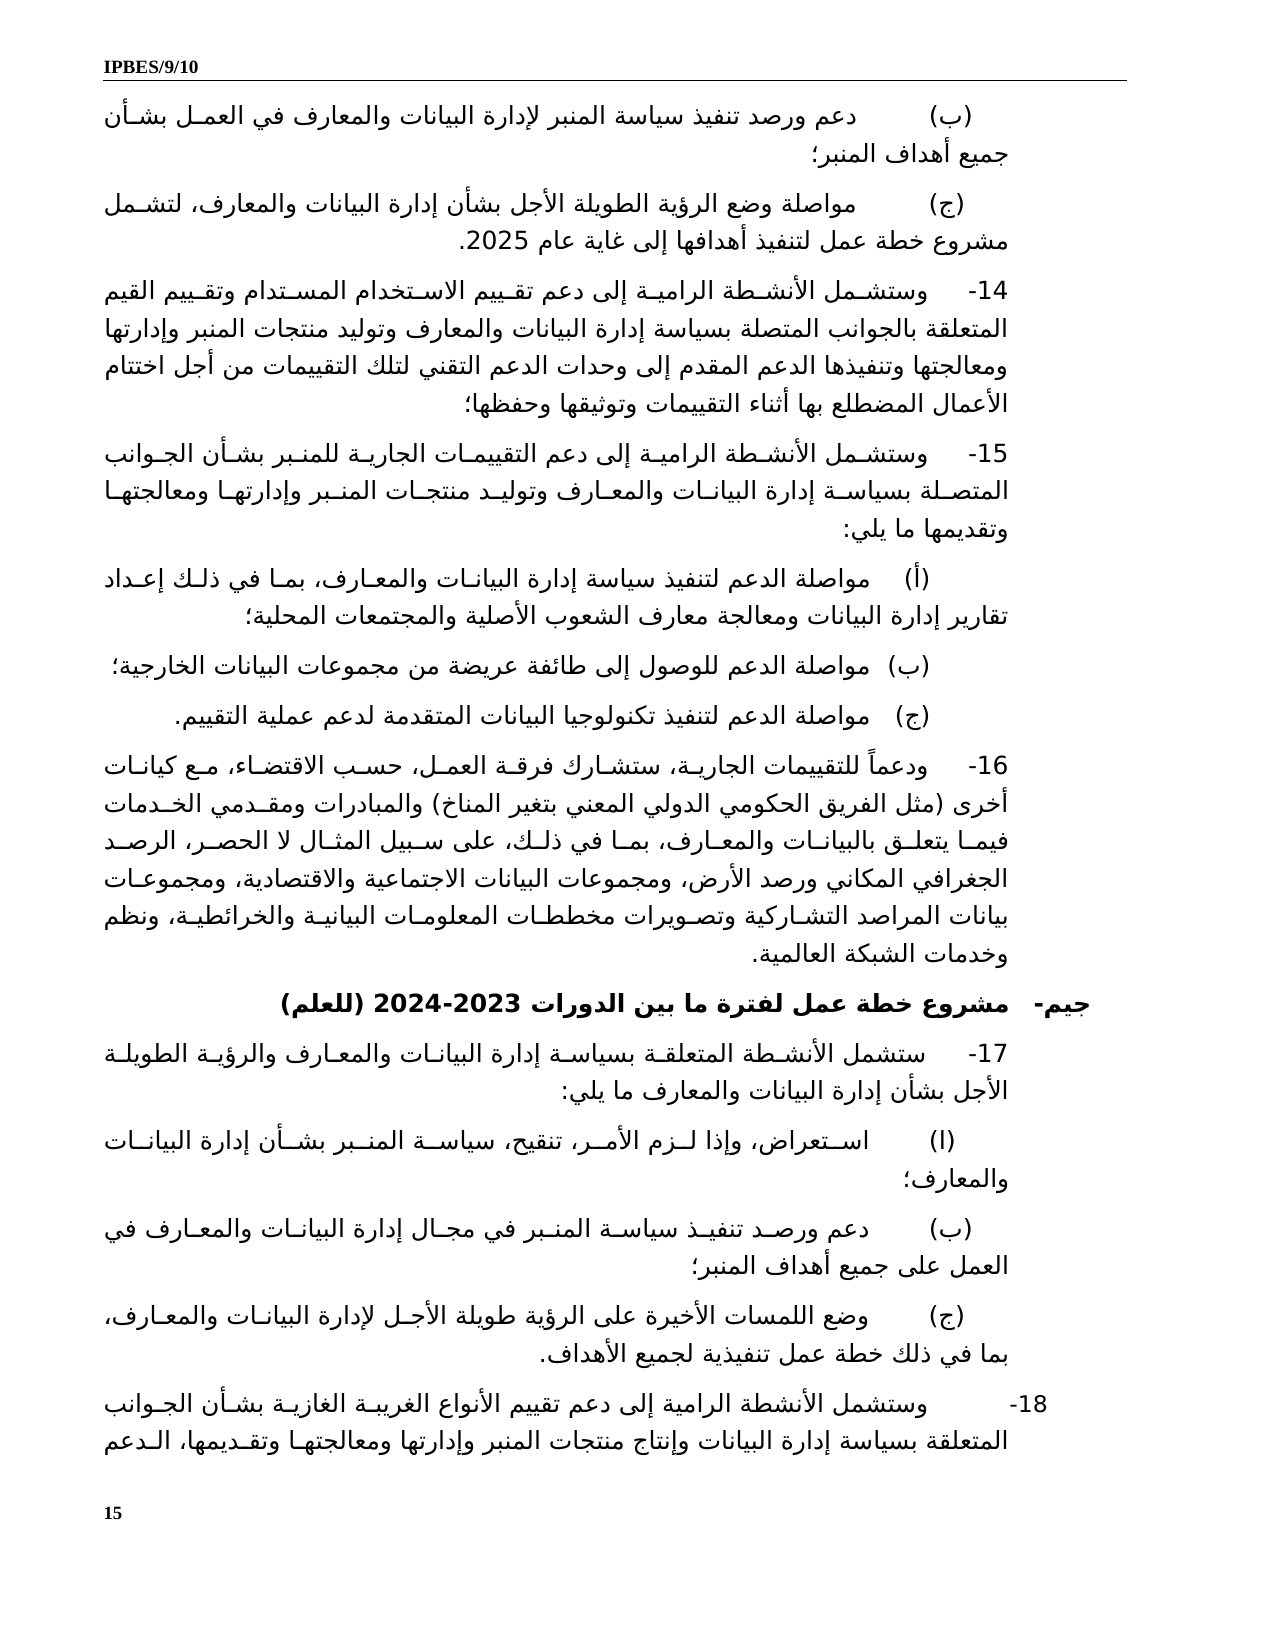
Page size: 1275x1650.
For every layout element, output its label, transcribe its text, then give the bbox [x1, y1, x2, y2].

list دعم ورصد تنفيذ سياسة المنبر لإدارة البيانات والمعارف في العمل بشأن جميع أهداف المنبر؛ [103, 94, 1009, 169]
text (أ) ‏‏مواصلة الدعم لتنفيذ سياسة إدارة البيانات والمعارف، بما في ذلك إعداد تقارير إدارة البيانات ومعالجة معارف الشعوب الأصلية والمجتمعات المحلية؛‏ [103, 557, 1009, 632]
list مواصلة وضع الرؤية الطويلة الأجل بشأن إدارة البيانات والمعارف، لتشمل مشروع خطة عمل لتنفيذ أهدافها إلى غاية عام 2025.‏‏‏ [103, 182, 1009, 257]
list وضع اللمسات الأخيرة على الرؤية طويلة الأجل لإدارة البيانات والمعارف، بما في ذلك خطة عمل تنفيذية لجميع الأهداف. [103, 1294, 1009, 1369]
text جيم- ‏‏مشروع خطة عمل لفترة ما بين الدورات 2023-2024 ‏‏(‏‏للعلم) [103, 982, 1091, 1019]
list استعراض، وإذا لزم الأمر، تنقيح، سياسة المنبر بشأن إدارة البيانات والمعارف؛ [103, 1119, 1009, 1194]
text 15- وستشمل الأنشطة الرامية إلى دعم التقييمات الجارية للمنبر بشأن الجوانب المتصلة بسياسة إدارة البيانات والمعارف وتوليد منتجات المنبر وإدارتها ومعالجتها وتقديمها ما يلي: [103, 432, 1009, 544]
text (ج) ‏‏مواصلة الدعم لتنفيذ تكنولوجيا البيانات المتقدمة لدعم عملية التقييم‏‏.‏ [103, 694, 1009, 732]
text 14- وستشمل الأنشطة الرامية إلى دعم تقييم الاستخدام المستدام وتقييم القيم المتعلقة بالجوانب المتصلة بسياسة إدارة البيانات والمعارف وتوليد منتجات المنبر وإدارتها ومعالجتها وتنفيذها الدعم المقدم إلى وحدات الدعم التقني لتلك التقييمات من أجل اختتام الأعمال المضطلع بها أثناء التقييمات وتوثيقها وحفظها؛ [103, 269, 1009, 419]
text 17- ستشمل الأنشطة المتعلقة بسياسة إدارة البيانات والمعارف والرؤية الطويلة الأجل بشأن إدارة البيانات والمعارف ما يلي‏‎: [103, 1032, 1009, 1107]
text 16- ‏‏ودعماً للتقييمات الجارية، ستشارك فرقة العمل، حسب الاقتضاء، مع كيانات أخرى (مثل الفريق الحكومي الدولي المعني بتغير المناخ) والمبادرات ومقدمي الخدمات فيما يتعلق بالبيانات والمعارف، بما في ذلك، على سبيل المثال لا الحصر، الرصد الجغرافي المكاني ورصد الأرض، ومجموعات البيانات الاجتماعية والاقتصادية، ومجموعات بيانات المراصد التشاركية وتصويرات مخططات المعلومات البيانية والخرائطية، ونظم وخدمات الشبكة العالمية. [103, 744, 1009, 969]
text (ب) ‏‏مواصلة الدعم للوصول إلى طائفة عريضة من مجموعات البيانات الخارجية؛ [103, 644, 1009, 682]
list دعم ورصد تنفيذ سياسة المنبر في مجال إدارة البيانات والمعارف في العمل على جميع أهداف المنبر؛ [103, 1207, 1009, 1282]
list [103, 1382, 1009, 1457]
